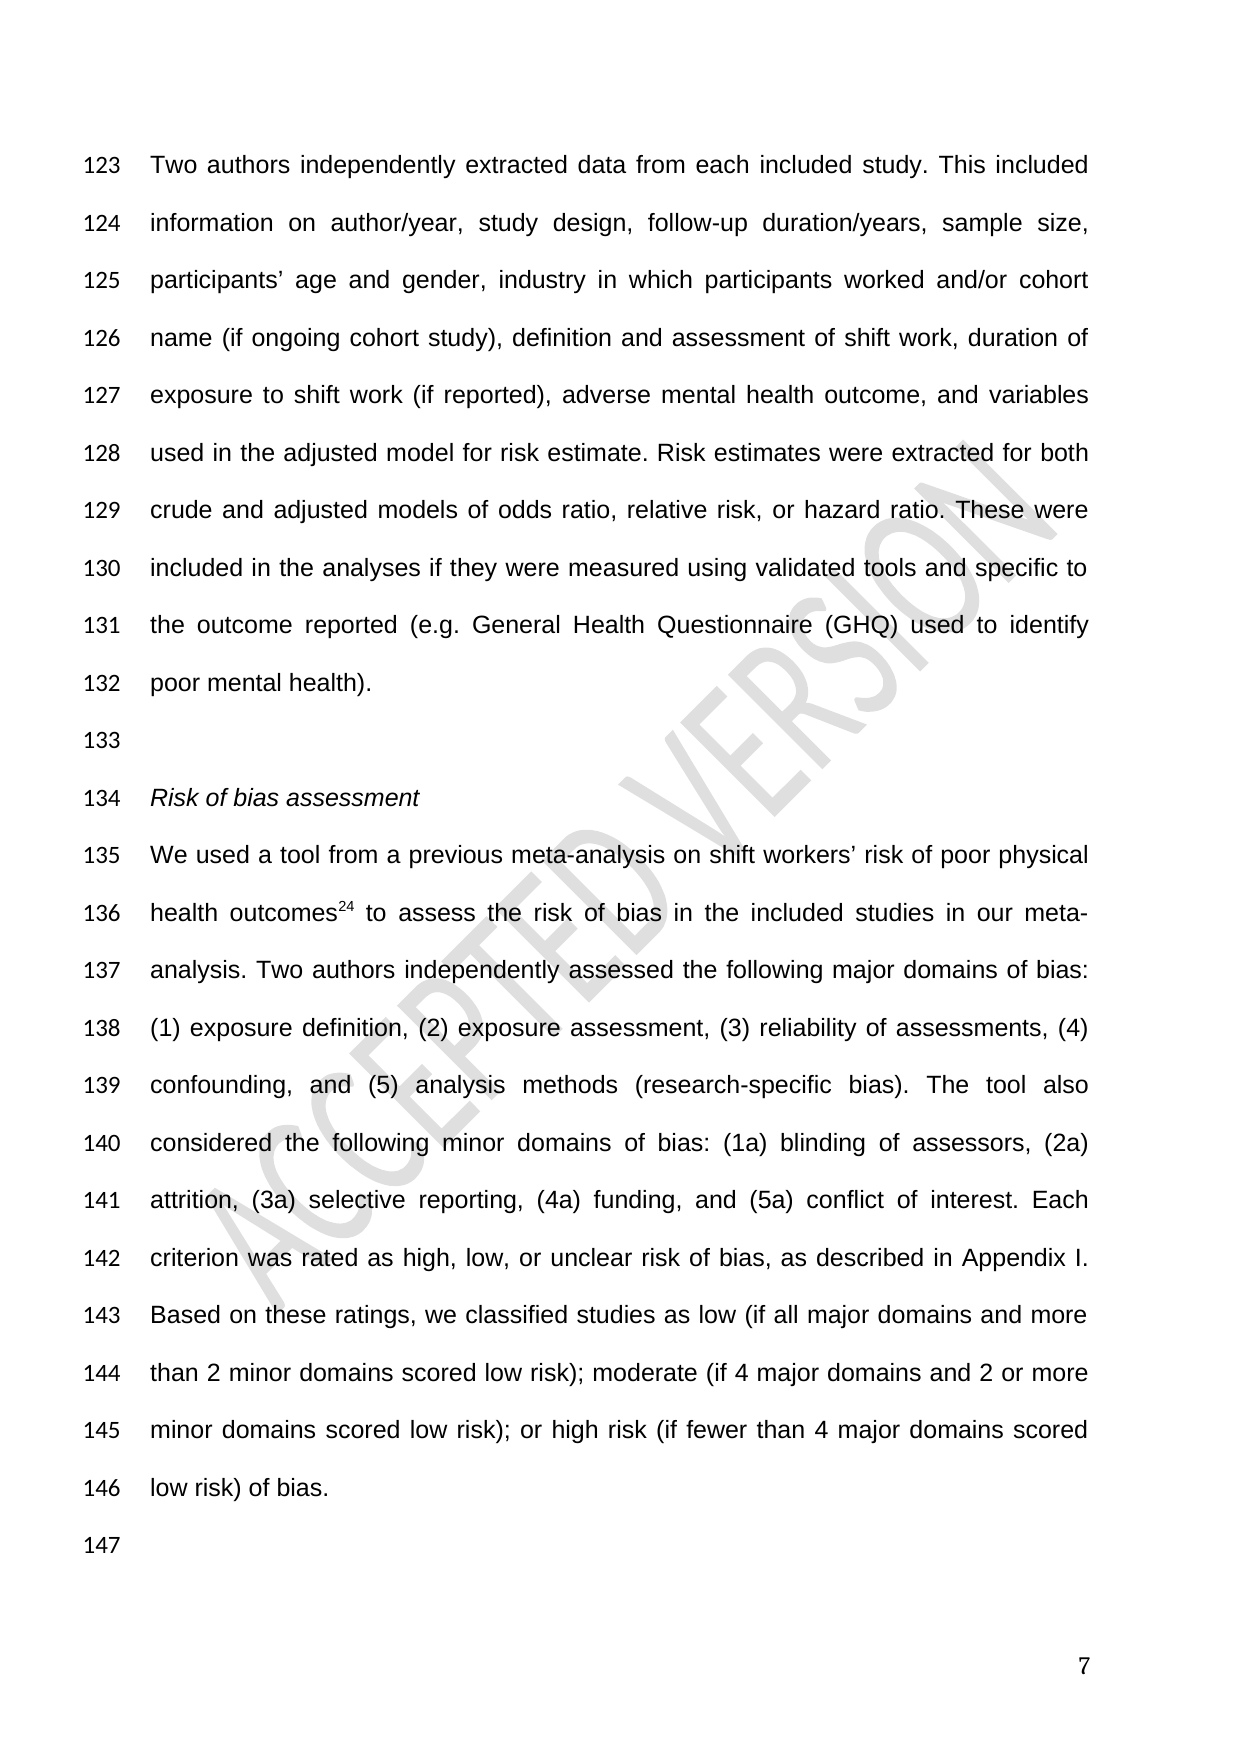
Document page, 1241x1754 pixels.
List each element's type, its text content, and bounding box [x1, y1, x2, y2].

text We used a tool from a previous meta-analysis on shift workers’ risk of poor physical health outcomes24 to assess the risk of bias in the included studies in our meta-analysis. Two authors independently assessed the following major domains of bias: (1) exposure definition, (2) exposure assessment, (3) reliability of assessments, (4) confounding, and (5) analysis methods (research-specific bias). The tool also considered the following minor domains of bias: (1a) blinding of assessors, (2a) attrition, (3a) selective reporting, (4a) funding, and (5a) conflict of interest. Each criterion was rated as high, low, or unclear risk of bias, as described in Appendix I. Based on these ratings, we classified studies as low (if all major domains and more than 2 minor domains scored low risk); moderate (if 4 major domains and 2 or more minor domains scored low risk); or high risk (if fewer than 4 major domains scored low risk) of bias. [150, 840, 1090, 1501]
text Risk of bias assessment [150, 782, 1090, 811]
text Two authors independently extracted data from each included study. This included information on author/year, study design, follow-up duration/years, sample size, participants’ age and gender, industry in which participants worked and/or cohort name (if ongoing cohort study), definition and assessment of shift work, duration of exposure to shift work (if reported), adverse mental health outcome, and variables used in the adjusted model for risk estimate. Risk estimates were extracted for both crude and adjusted models of odds ratio, relative risk, or hazard ratio. These were included in the analyses if they were measured using validated tools and specific to the outcome reported (e.g. General Health Questionnaire (GHQ) used to identify poor mental health). [150, 150, 1090, 696]
